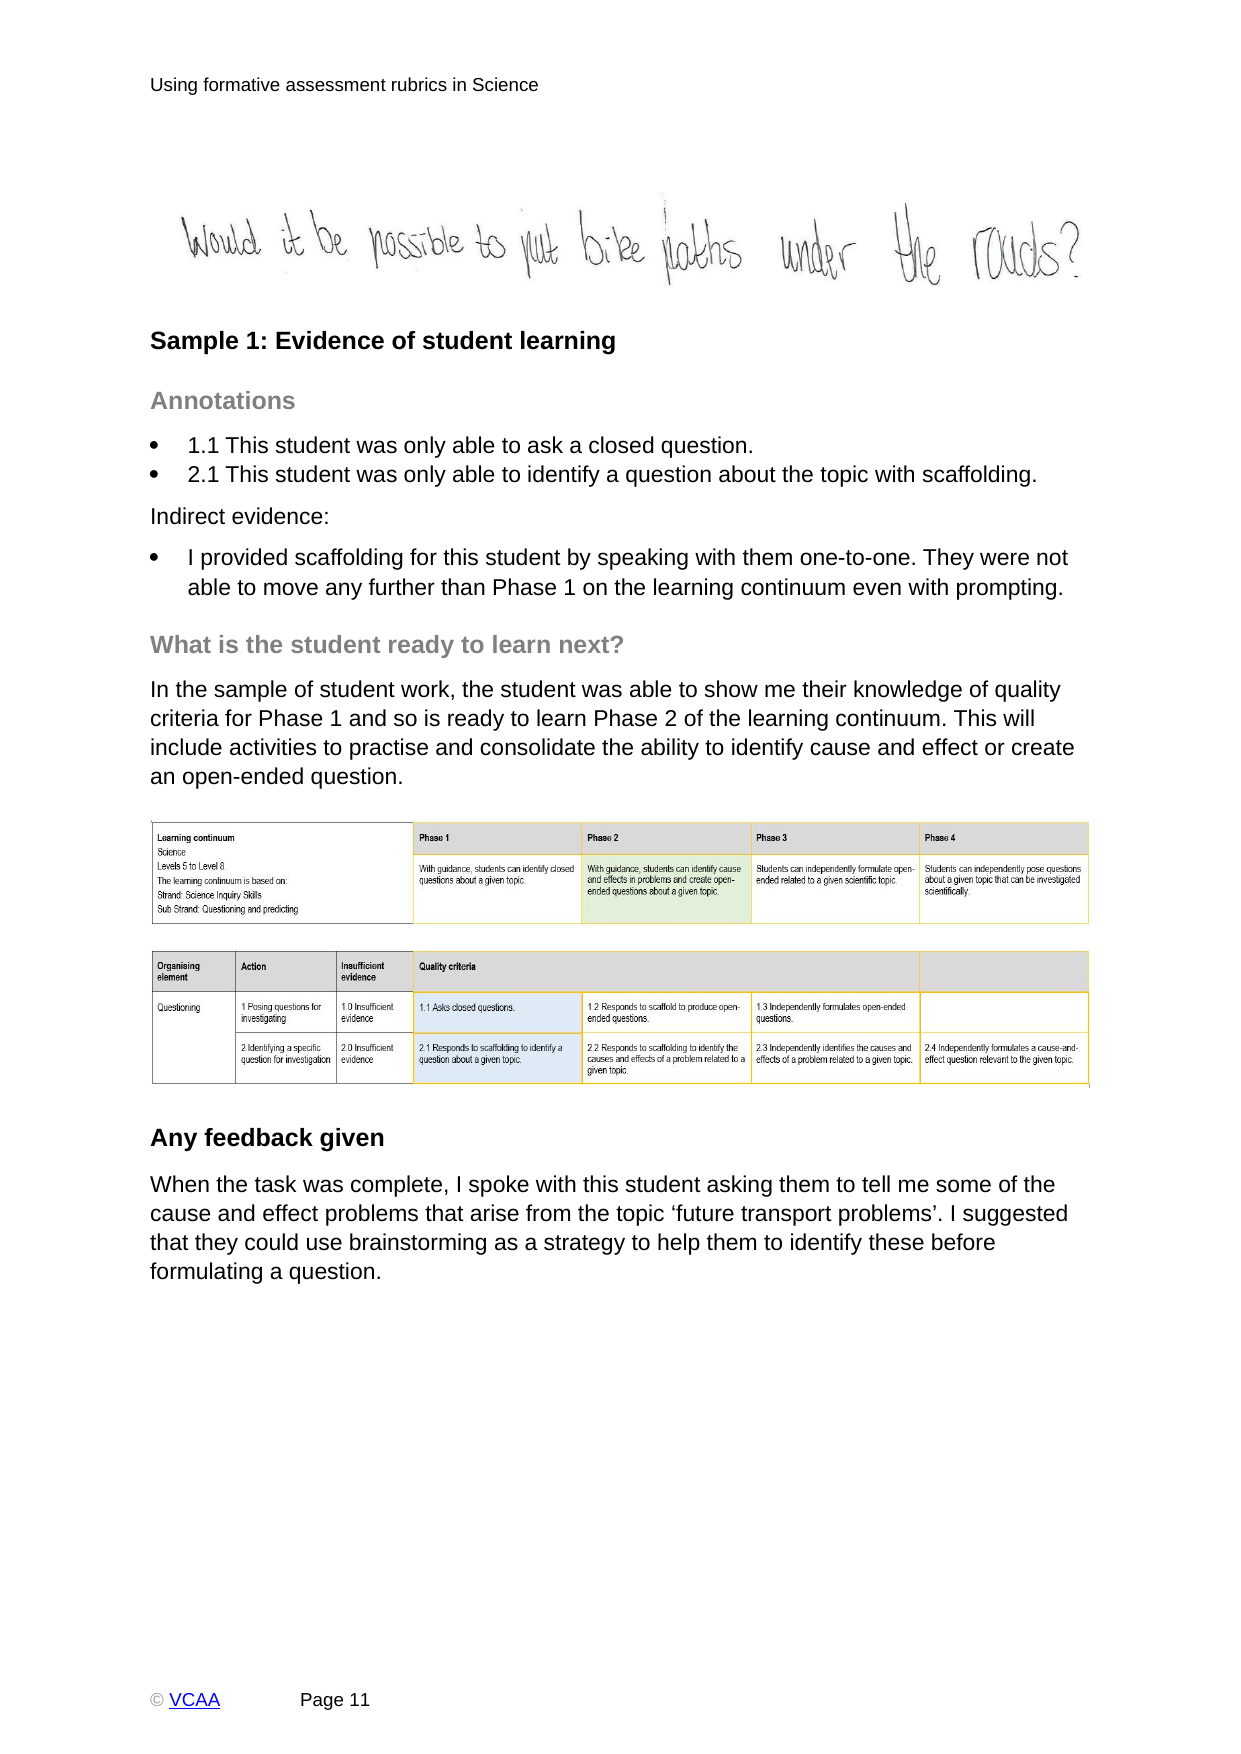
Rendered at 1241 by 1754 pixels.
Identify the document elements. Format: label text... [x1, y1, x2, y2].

text In the sample of student work, the student was able to show me their knowledge of quality criteria for Phase 1 and so is ready to learn Phase 2 of the learning continuum. This will include activities to practise and consolidate the ability to identify cause and effect or create an open-ended question. [150, 674, 1090, 790]
picture [150, 820, 1091, 1088]
text 2.1 This student was only able to identify a question about the topic with scaffolding. [150, 459, 1090, 488]
text 1.1 This student was only able to ask a closed question. [150, 430, 1090, 459]
text I provided scaffolding for this student by speaking with them one-to-one. They were not able to move any further than Phase 1 on the learning continuum even with prompting. [150, 542, 1090, 601]
picture [152, 192, 1093, 291]
text When the task was complete, I spoke with this student asking them to tell me some of the cause and effect problems that arise from the topic ‘future transport problems’. I suggested that they could use brainstorming as a strategy to help them to identify these before formulating a question. [150, 1169, 1090, 1286]
subtitle Any feedback given [150, 1088, 1090, 1154]
text Indirect evidence: [150, 501, 1090, 530]
subtitle What is the student ready to learn next? [150, 630, 1090, 659]
subtitle Annotations [150, 386, 1090, 415]
